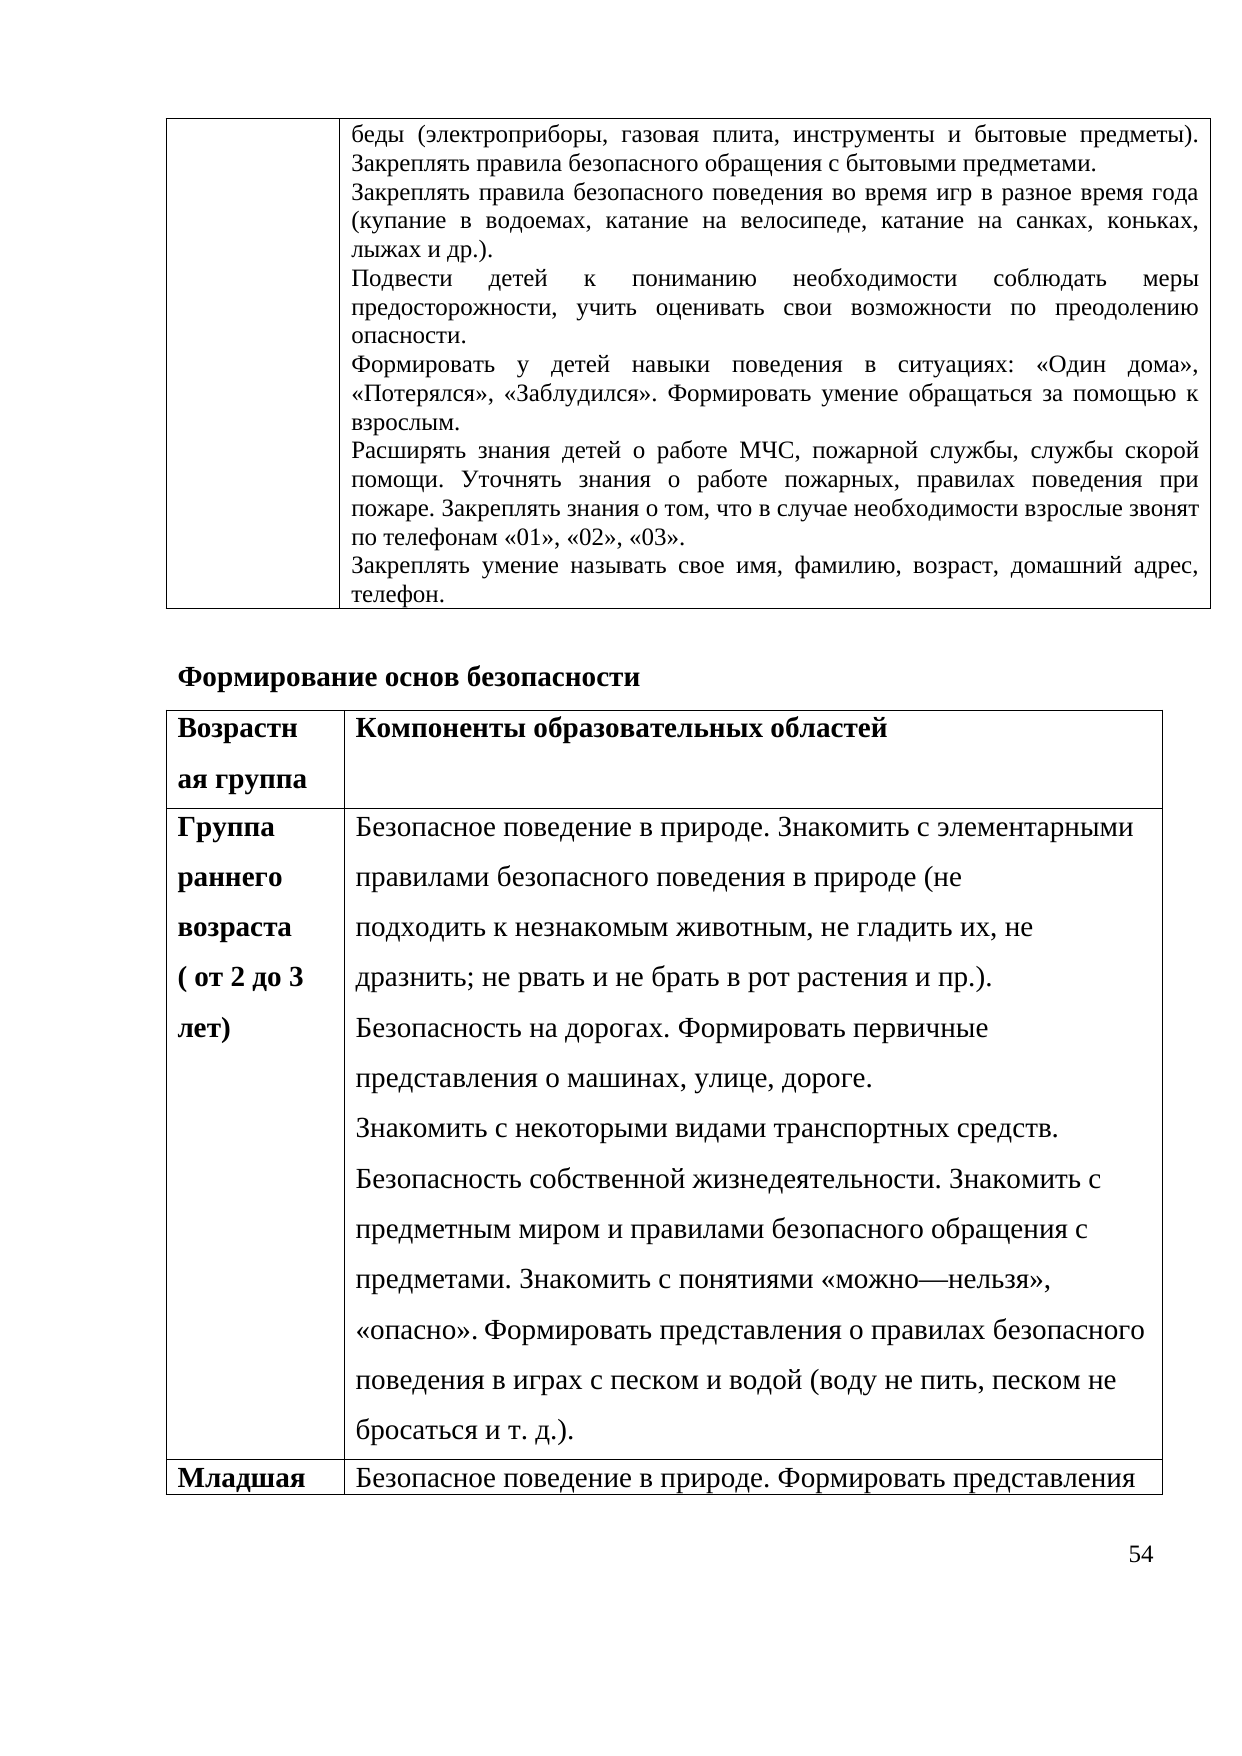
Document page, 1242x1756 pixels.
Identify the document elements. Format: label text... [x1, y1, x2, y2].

table_header Возрастн ая группа [167, 711, 344, 808]
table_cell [167, 1460, 344, 1494]
table_cell Группа раннего возраста ( от 2 до 3 лет) [167, 809, 344, 1459]
table_header Компоненты образовательных областей [345, 711, 1162, 808]
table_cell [167, 119, 339, 608]
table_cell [345, 1460, 1162, 1494]
text Формирование основ безопасности [177, 659, 1153, 693]
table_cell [340, 119, 1210, 608]
table_cell Безопасное поведение в природе. Знакомить с элементарными правилами безопасного поведения в природе (не подходить к незнакомым животным, не гладить их, не дразнить; не рвать и не брать в рот растения и пр.). Безопасность на дорогах. Формировать первичные представления о машинах, улице, дороге. Знакомить с некоторыми видами транспортных средств. Безопасность собственной жизнедеятельности. Знакомить с предметным миром и правилами безопасного обращения с предметами. Знакомить с понятиями «можно—нельзя», «опасно». Формировать представления о правилах безопасного поведения в играх с песком и водой (воду не пить, песком не бросаться и т. д.). [345, 809, 1162, 1459]
